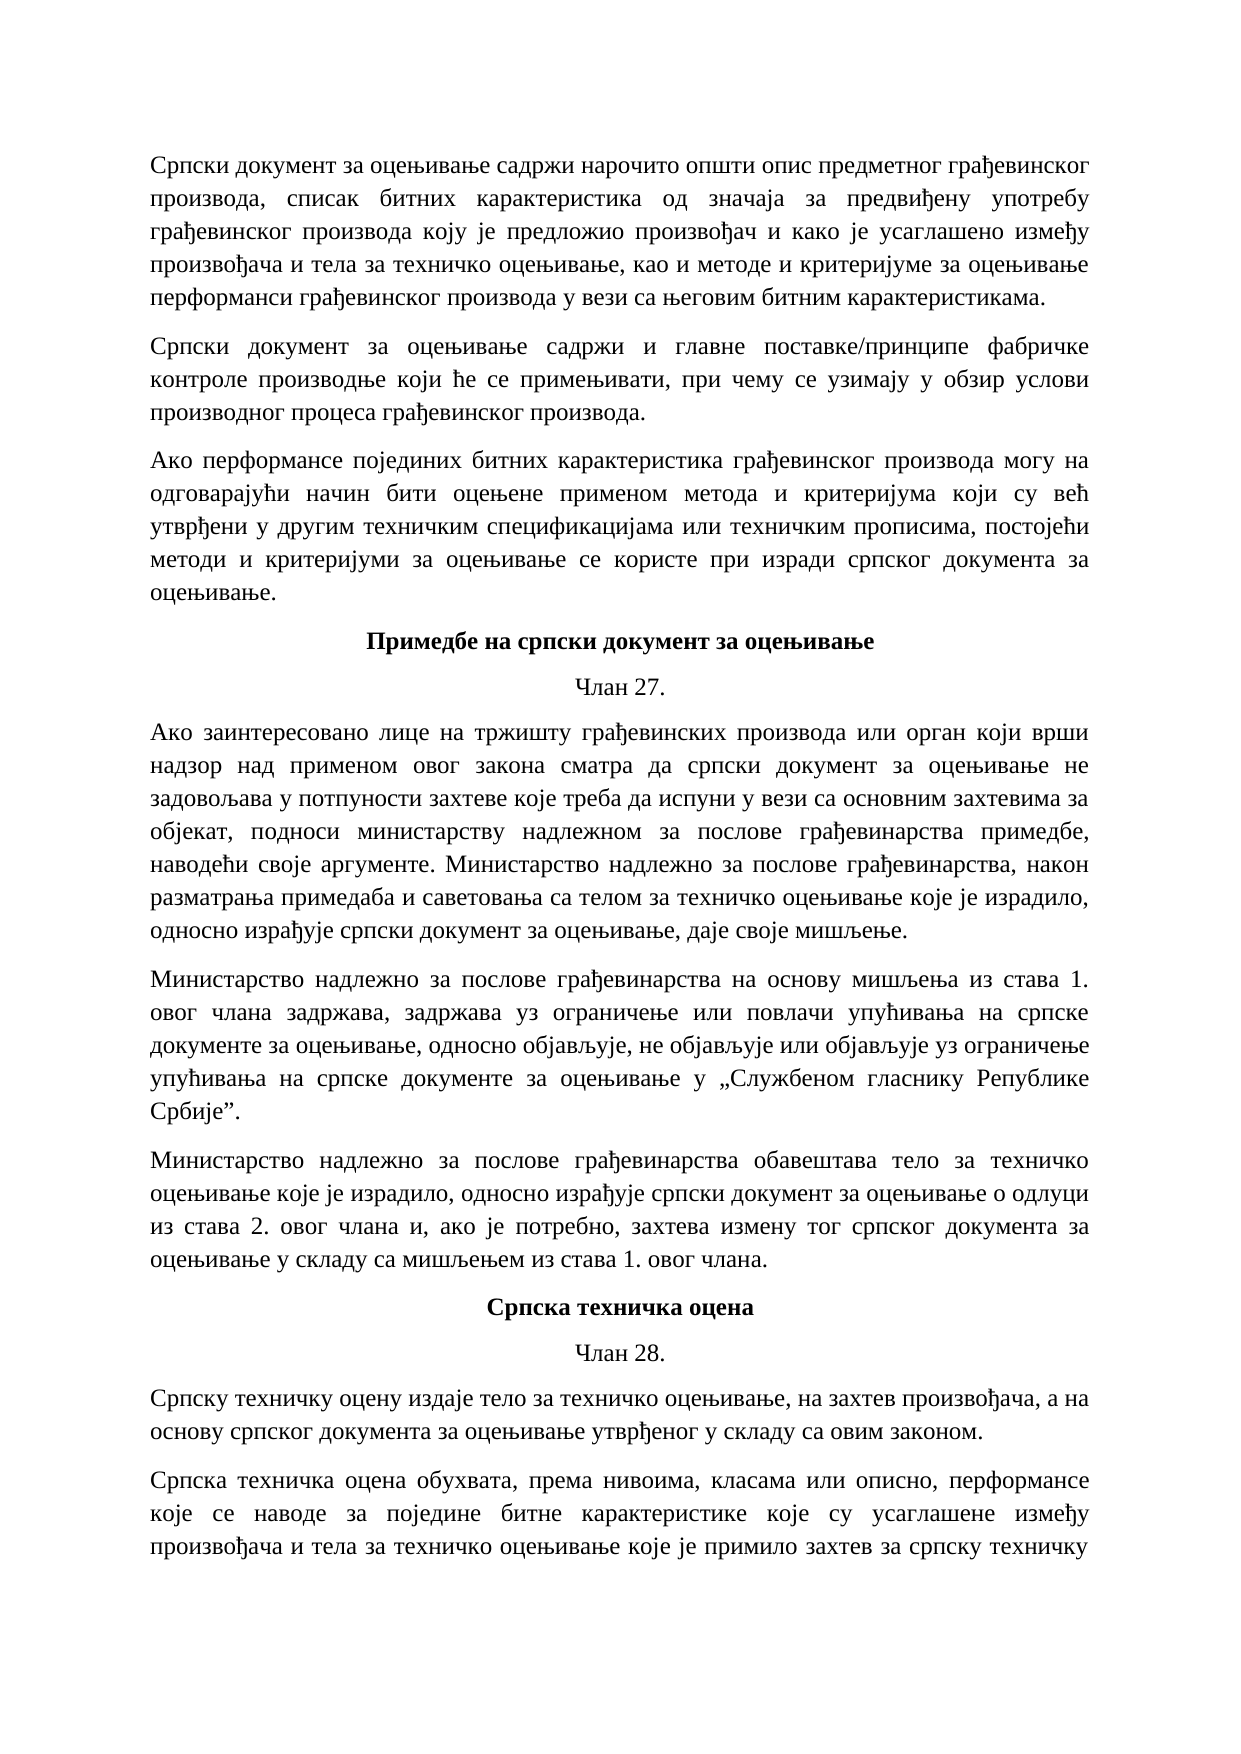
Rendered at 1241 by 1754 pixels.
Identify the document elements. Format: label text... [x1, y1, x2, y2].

text Српску техничку оцену издаје тело за техничко оцењивање, на захтев произвођача, а на основу српског документа за оцењивање утврђеног у складу са овим законом. [150, 1383, 1090, 1445]
text Ако заинтересовано лице на тржишту грађевинских производа или орган који врши надзор над применом овог закона сматра да српски документ за оцењивање не задовољава у потпуности захтеве које треба да испуни у вези са основним захтевима за објекат, подноси министарству надлежном за послове грађевинарства примедбе, наводећи своје аргументе. Министарство надлежно за послове грађевинарства, након разматрања примедаба и саветовања са телом за техничко оцењивање које је израдило, односно израђује српски документ за оцењивање, даје своје мишљење. [150, 717, 1090, 944]
text Српска техничка оцена [150, 1292, 1090, 1321]
text Српски документ за оцењивање садржи и главне поставке/принципе фабричке контроле производње који ће се примењивати, при чему се узимају у обзир услови производног процеса грађевинског производа. [150, 331, 1090, 426]
text Српски документ за оцењивање садржи нарочито општи опис предметног грађевинског производа, списак битних карактеристика oд значаја за предвиђену употребу грађевинског производа коју је предложио произвођач и како је усаглашено између произвођача и тела за техничко оцењивање, као и методе и критеријуме за оцењивање перформанси грађевинског производа у вези са његовим битним карактеристикама. [150, 150, 1090, 311]
text Члан 28. [150, 1338, 1090, 1367]
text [150, 1465, 1090, 1560]
text Ако перформансе појединих битних карактеристика грађевинског производа могу на одговарајући начин бити оцењене применом метода и критеријума који су већ утврђени у другим техничким спецификацијама или техничким прописима, постојећи методи и критеријуми за оцењивање се користе при изради српског документа за оцењивање. [150, 445, 1090, 606]
text Министарство надлежно за послове грађевинарства обавештава тело за техничко оцењивање које је израдило, односно израђује српски документ за оцењивање о одлуци из става 2. овог члана и, ако је потребно, захтева измену тог српског документа за оцењивање у складу са мишљењем из става 1. овог члана. [150, 1145, 1090, 1272]
text Члан 27. [150, 672, 1090, 700]
text Примедбе на српски документ за оцењивање [150, 626, 1090, 655]
text Министарство надлежно за послове грађевинарства на основу мишљења из става 1. овог члана задржава, задржава уз ограничење или повлачи упућивања на српске документе за оцењивање, односно објављује, не објављује или објављује уз ограничење упућивања на српске документе за оцењивање у „Службеном гласнику Републике Србије”. [150, 964, 1090, 1125]
